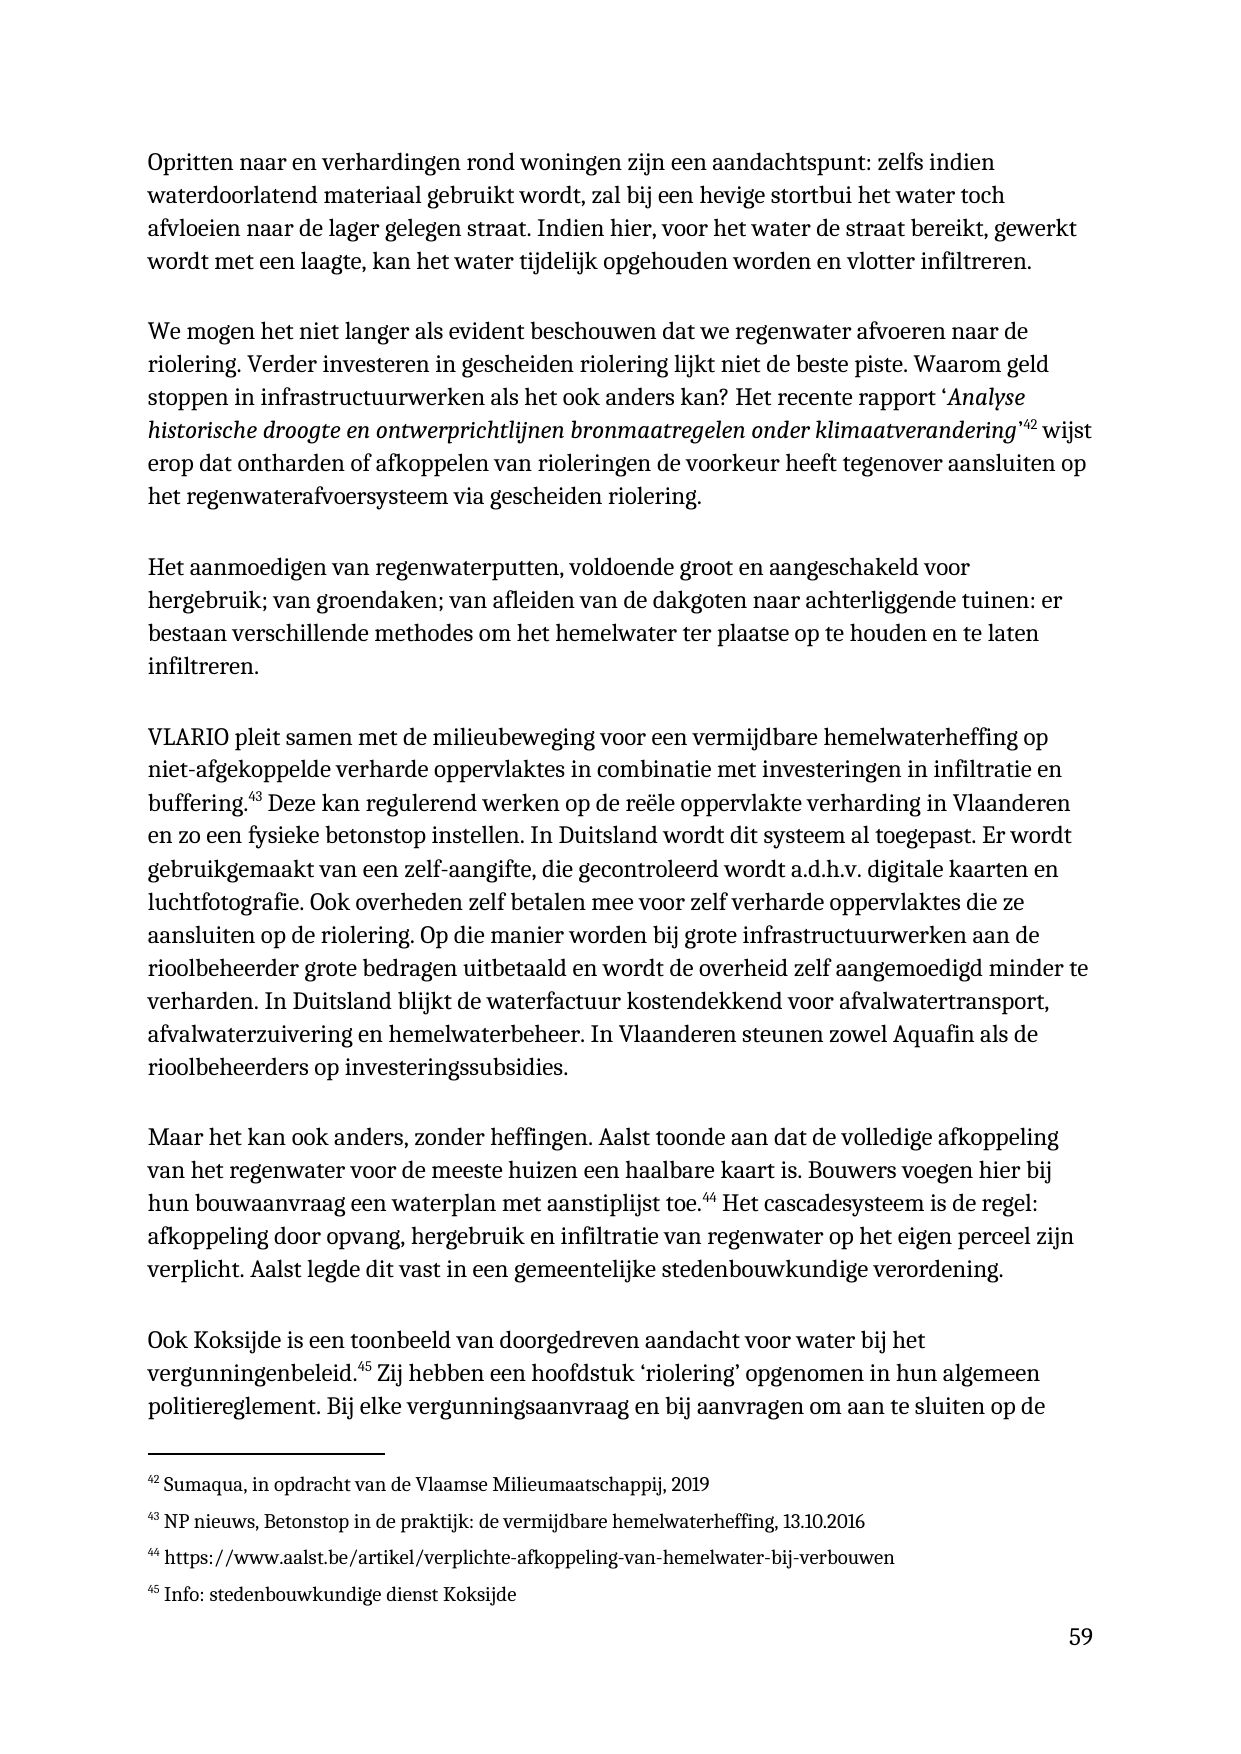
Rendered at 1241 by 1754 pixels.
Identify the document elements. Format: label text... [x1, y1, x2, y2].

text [148, 1326, 1093, 1421]
text VLARIO pleit samen met de milieubeweging voor een vermijdbare hemelwaterheffing op niet-afgekoppelde verharde oppervlaktes in combinatie met investeringen in infiltratie en buffering. Deze kan regulerend werken op de reële oppervlakte verharding in Vlaanderen en zo een fysieke betonstop instellen. In Duitsland wordt dit systeem al toegepast. Er wordt gebruikgemaakt van een zelf-aangifte, die gecontroleerd wordt a.d.h.v. digitale kaarten en luchtfotografie. Ook overheden zelf betalen mee voor zelf verharde oppervlaktes die ze aansluiten op de riolering. Op die manier worden bij grote infrastructuurwerken aan de rioolbeheerder grote bedragen uitbetaald en wordt de overheid zelf aangemoedigd minder te verharden. In Duitsland blijkt de waterfactuur kostendekkend voor afvalwatertransport, afvalwaterzuivering en hemelwaterbeheer. In Vlaanderen steunen zowel Aquafin als de rioolbeheerders op investeringssubsidies. [148, 722, 1093, 1081]
text Maar het kan ook anders, zonder heffingen. Aalst toonde aan dat de volledige afkoppeling van het regenwater voor de meeste huizen een haalbare kaart is. Bouwers voegen hier bij hun bouwaanvraag een waterplan met aanstiplijst toe. Het cascadesysteem is de regel: afkoppeling door opvang, hergebruik en infiltratie van regenwater op het eigen perceel zijn verplicht. Aalst legde dit vast in een gemeentelijke stedenbouwkundige verordening. [148, 1123, 1093, 1284]
text We mogen het niet langer als evident beschouwen dat we regenwater afvoeren naar de riolering. Verder investeren in gescheiden riolering lijkt niet de beste piste. Waarom geld stoppen in infrastructuurwerken als het ook anders kan? Het recente rapport ‘Analyse historische droogte en ontwerprichtlijnen bronmaatregelen onder klimaatverandering’ wijst erop dat ontharden of afkoppelen van rioleringen de voorkeur heeft tegenover aansluiten op het regenwaterafvoersysteem via gescheiden riolering. [148, 317, 1093, 511]
text Opritten naar en verhardingen rond woningen zijn een aandachtspunt: zelfs indien waterdoorlatend materiaal gebruikt wordt, zal bij een hevige stortbui het water toch afvloeien naar de lager gelegen straat. Indien hier, voor het water de straat bereikt, gewerkt wordt met een laagte, kan het water tijdelijk opgehouden worden en vlotter infiltreren. [148, 148, 1093, 275]
text Het aanmoedigen van regenwaterputten, voldoende groot en aangeschakeld voor hergebruik; van groendaken; van afleiden van de dakgoten naar achterliggende tuinen: er bestaan verschillende methodes om het hemelwater ter plaatse op te houden en te laten infiltreren. [148, 553, 1093, 681]
